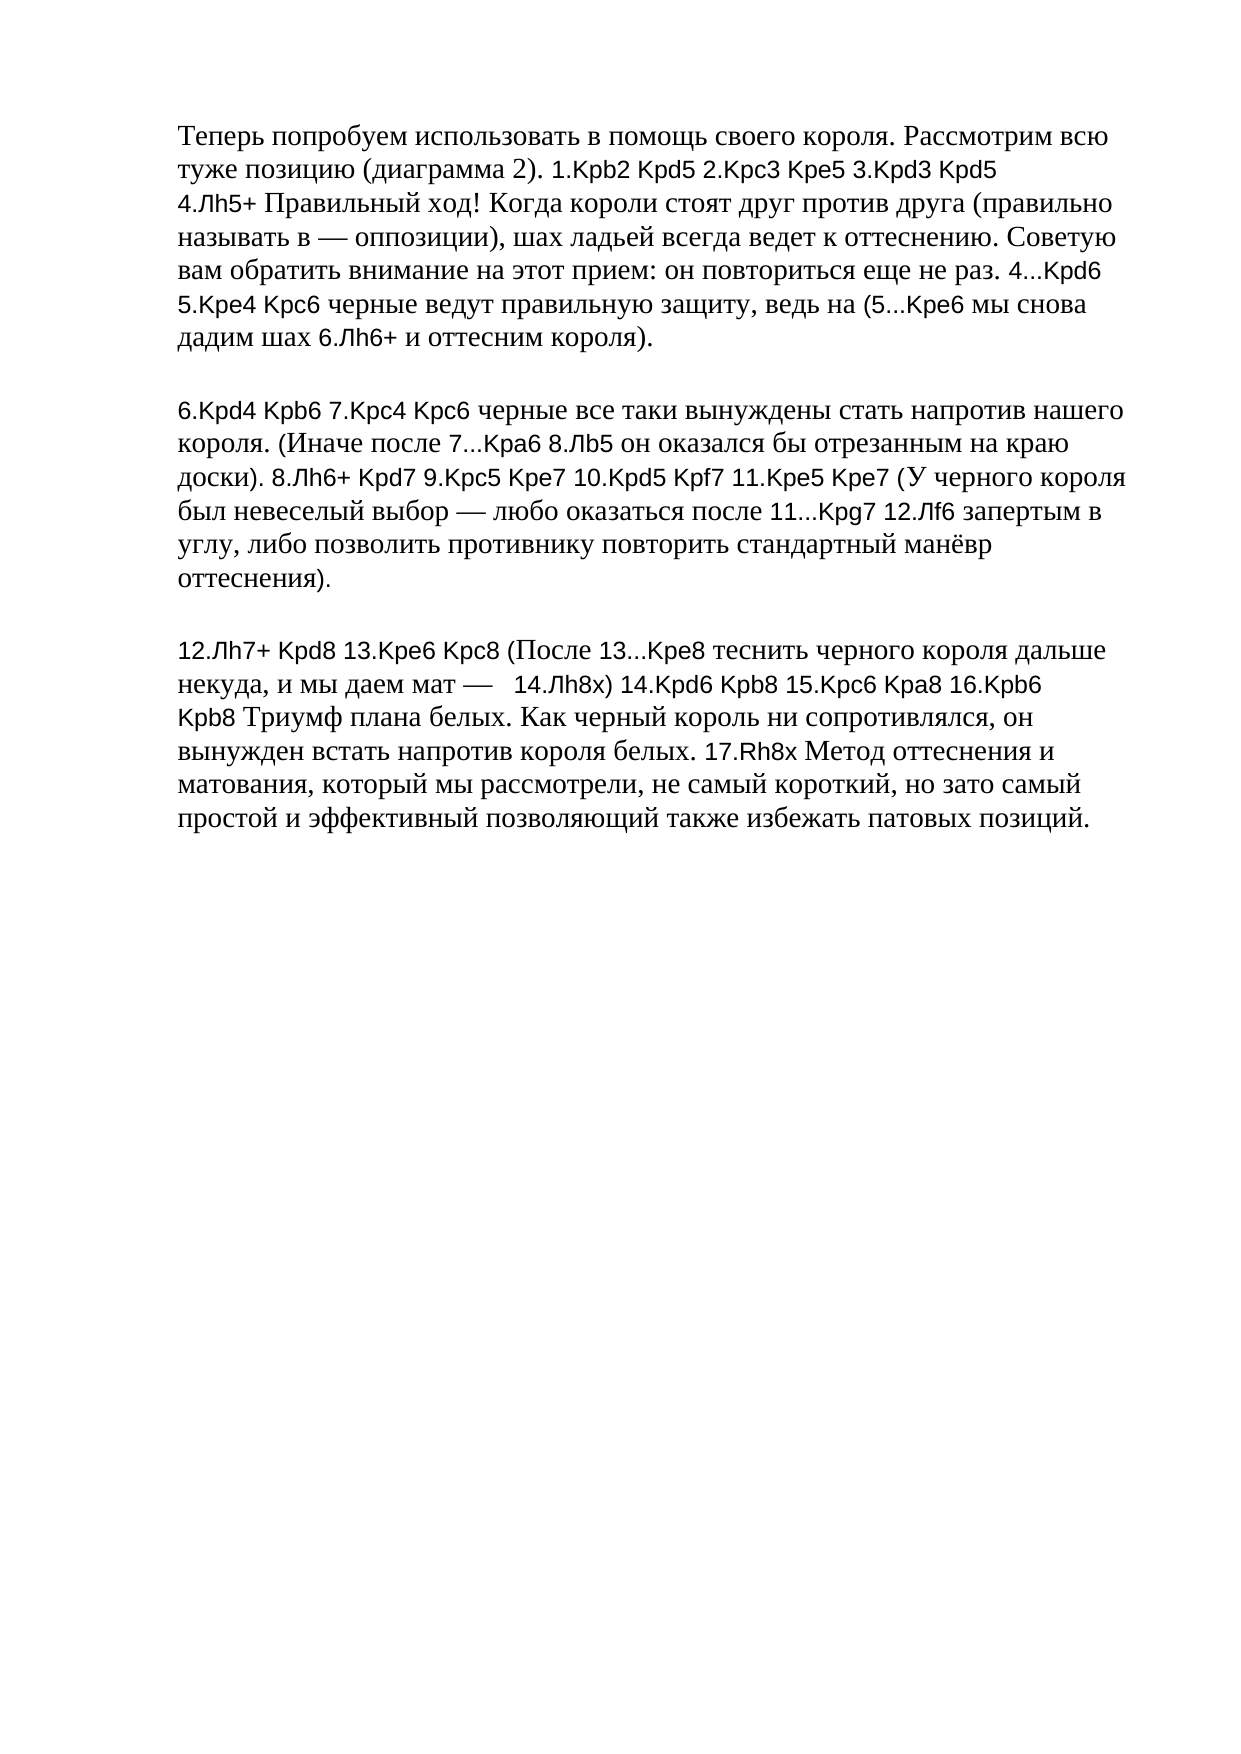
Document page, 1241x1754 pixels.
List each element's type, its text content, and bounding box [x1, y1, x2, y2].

text 6.Kрd4 Kрb6 7.Kрc4 Kрc6 черные все таки вынуждены стать напротив нашего короля. (Иначе после 7...Kрa6 8.Лb5 он оказался бы отрезанным на краю доски). 8.Лh6+ Kрd7 9.Kрc5 Kрe7 10.Kрd5 Kрf7 11.Kрe5 Kрe7 (У черного короля был невеселый выбор — любо оказаться после 11...Kрg7 12.Лf6 запертым в углу, либо позволить противнику повторить стандартный манёвр оттеснения). [177, 392, 1152, 593]
text 12.Лh7+ Kрd8 13.Kрe6 Kрc8 (После 13...Kрe8 теснить черного короля дальше некуда, и мы даем мат — 14.Лh8х) 14.Kрd6 Kрb8 15.Kрc6 Kрa8 16.Kрb6 Kрb8 Триумф плана белых. Как черный король ни сопротивлялся, он вынужден встать напротив короля белых. 17.Rh8х Метод оттеснения и матования, который мы рассмотрели, не самый короткий, но зато самый простой и эффективный позволяющий также избежать патовых позиций. [177, 632, 1152, 833]
text Теперь попробуем использовать в помощь своего короля. Рассмотрим всю туже позицию (диаграмма 2). 1.Kрb2 Kрd5 2.Kрc3 Kрe5 3.Kрd3 Kрd5 4.Лh5+ Правильный ход! Когда короли стоят друг против друга (правильно называть в — оппозиции), шах ладьей всегда ведет к оттеснению. Советую вам обратить внимание на этот прием: он повториться еще не раз. 4...Kрd6 5.Kрe4 Kрc6 черные ведут правильную защиту, ведь на (5...Kрe6 мы снова дадим шах 6.Лh6+ и оттесним короля). [177, 118, 1152, 353]
